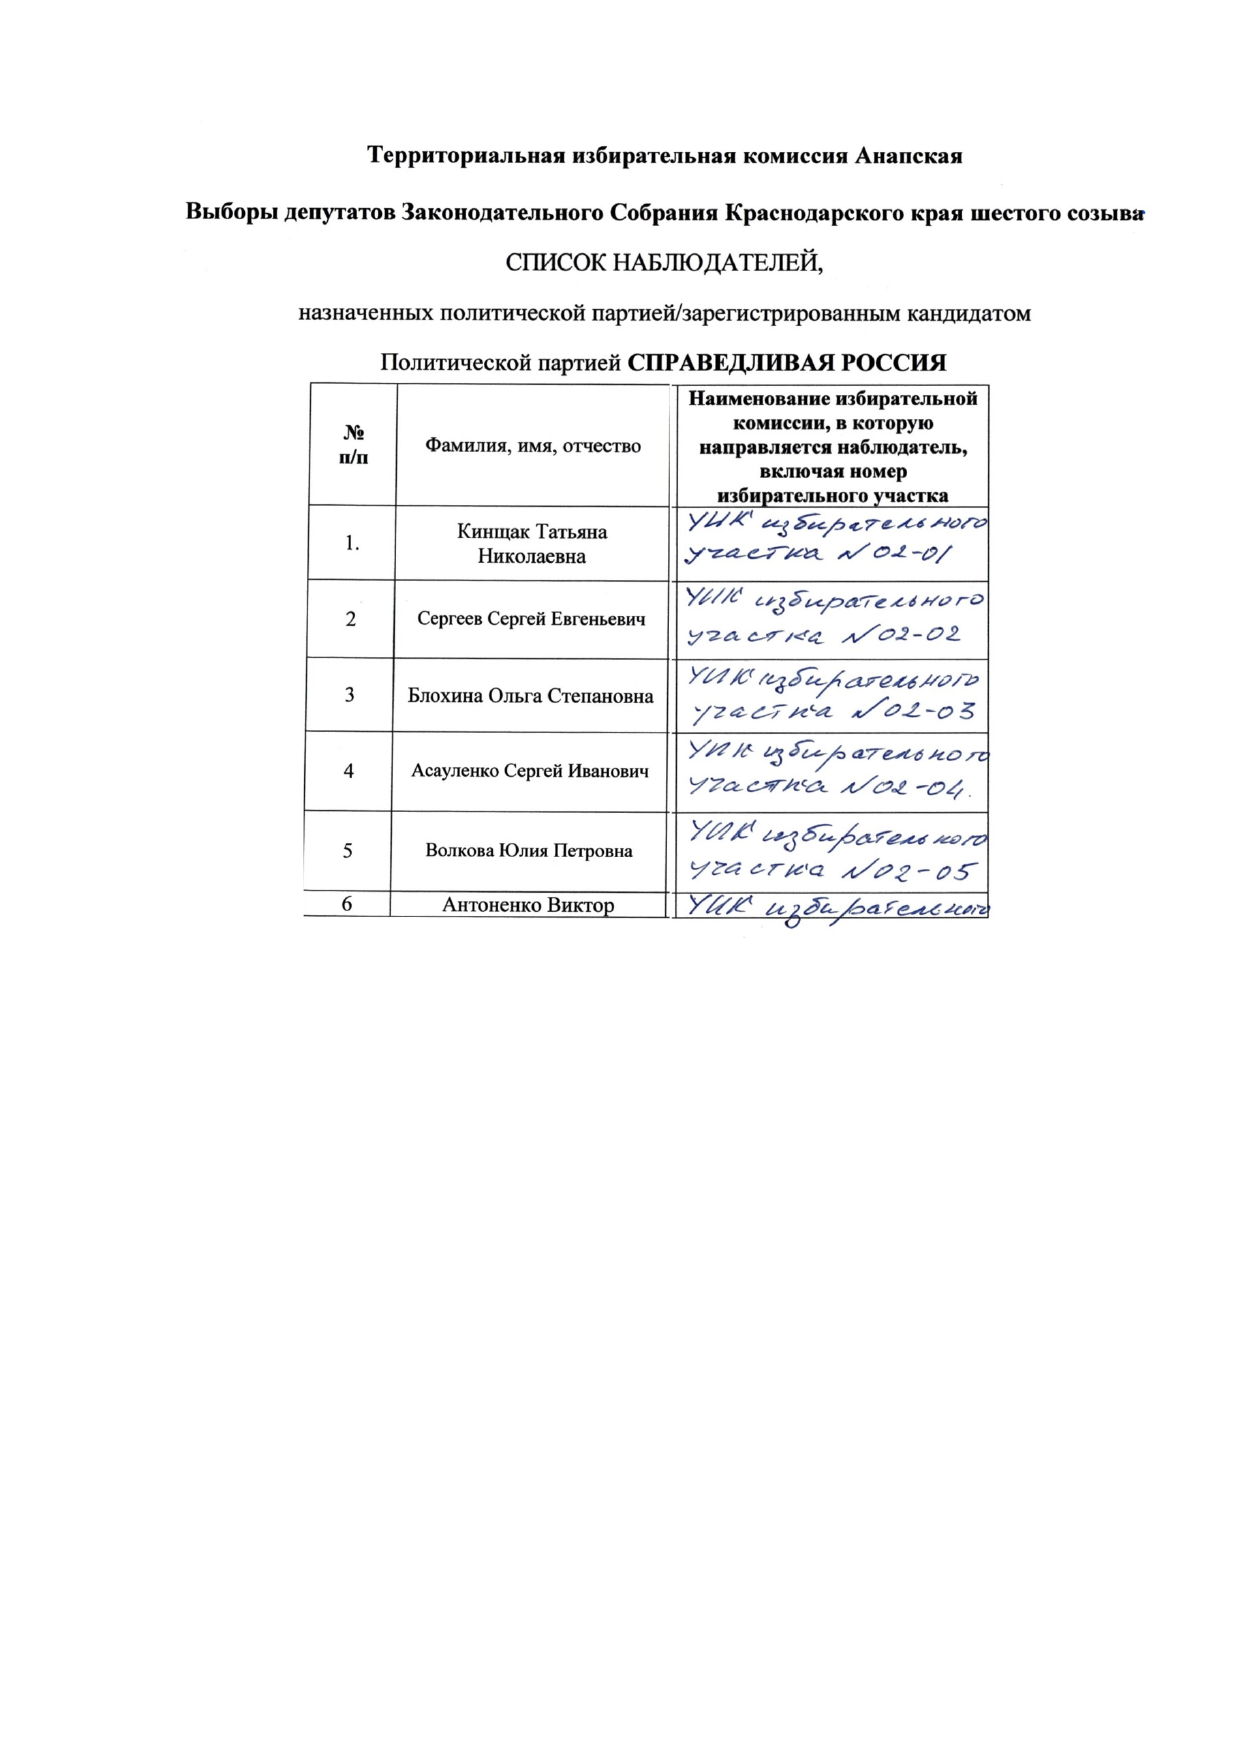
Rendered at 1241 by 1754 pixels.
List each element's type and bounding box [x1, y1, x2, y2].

picture [177, 118, 1152, 938]
